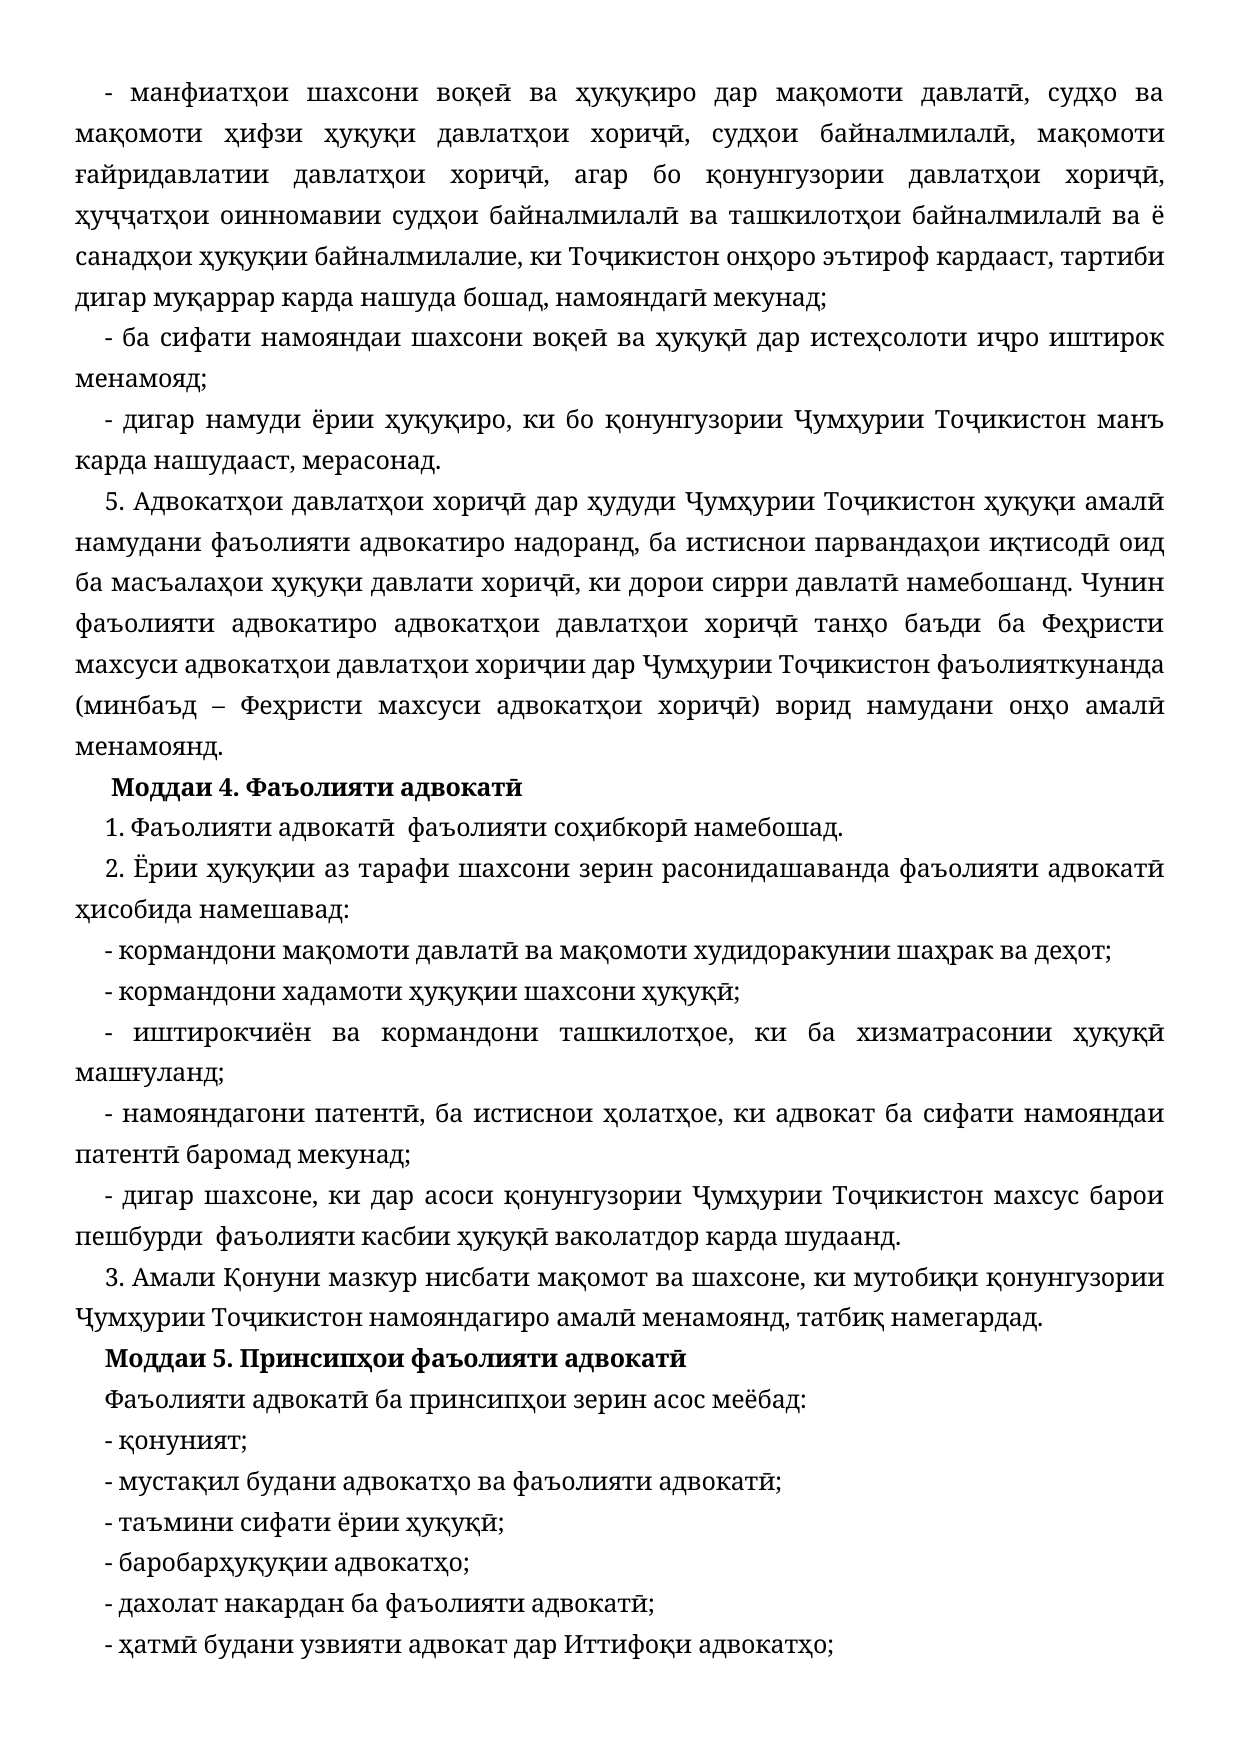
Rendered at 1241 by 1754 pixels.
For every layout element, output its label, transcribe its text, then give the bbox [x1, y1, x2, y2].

text - намояндагони патентӣ, ба истиснои ҳолатҳое, ки адвокат ба сифати намояндаи патентӣ баромад мекунад; [75, 1096, 1165, 1171]
text 5. Адвокатҳои давлатҳои хориҷӣ дар ҳудуди Ҷумҳурии Тоҷикистон ҳуқуқи амалӣ намудани фаъолияти адвокатиро надоранд, ба истиснои парвандаҳои иқтисодӣ оид ба масъалаҳои ҳуқуқи давлати хориҷӣ, ки дорои сирри давлатӣ намебошанд. Чунин фаъолияти адвокатиро адвокатҳои давлатҳои хориҷӣ танҳо баъди ба Феҳристи махсуси адвокатҳои давлатҳои хориҷии дар Ҷумҳурии Тоҷикистон фаъолияткунанда (минбаъд – Феҳристи махсуси адвокатҳои хориҷӣ) ворид намудани онҳо амалӣ менамоянд. [75, 483, 1165, 762]
text - ҳатмӣ будани узвияти адвокат дар Иттифоқи адвокатҳо; [75, 1627, 1165, 1661]
text - таъмини сифати ёрии ҳуқуқӣ; [75, 1504, 1165, 1538]
text 3. Амали Қонуни мазкур нисбати мақомот ва шахсоне, ки мутобиқи қонунгузории Ҷумҳурии Тоҷикистон намояндагиро амалӣ менамоянд, татбиқ намегардад. [75, 1259, 1165, 1334]
text Моддаи 5. Принсипҳои фаъолияти адвокатӣ [75, 1341, 1165, 1375]
text Фаъолияти адвокатӣ ба принсипҳои зерин асос меёбад: [75, 1382, 1165, 1416]
text - дигар намуди ёрии ҳуқуқиро, ки бо қонунгузории Ҷумҳурии Тоҷикистон манъ карда нашудааст, мерасонад. [75, 402, 1165, 477]
text - ба сифати намояндаи шахсони воқеӣ ва ҳуқуқӣ дар истеҳсолоти иҷро иштирок менамояд; [75, 320, 1165, 395]
text - дигар шахсоне, ки дар асоси қонунгузории Ҷумҳурии Тоҷикистон махсус барои пешбурди фаъолияти касбии ҳуқуқӣ ваколатдор карда шудаанд. [75, 1177, 1165, 1252]
text 2. Ёрии ҳуқуқии аз тарафи шахсони зерин расонидашаванда фаъолияти адвокатӣ ҳисобида намешавад: [75, 851, 1165, 926]
text - баробарҳуқуқии адвокатҳо; [75, 1545, 1165, 1579]
text - дахолат накардан ба фаъолияти адвокатӣ; [75, 1586, 1165, 1620]
text - иштирокчиён ва кормандони ташкилотҳое, ки ба хизматрасонии ҳуқуқӣ машғуланд; [75, 1014, 1165, 1089]
text - манфиатҳои шахсони воқеӣ ва ҳуқуқиро дар мақомоти давлатӣ, судҳо ва мақомоти ҳифзи ҳуқуқи давлатҳои хориҷӣ, судҳои байналмилалӣ, мақомоти ғайридавлатии давлатҳои хориҷӣ, агар бо қонунгузории давлатҳои хориҷӣ, ҳуҷҷатҳои оинномавии судҳои байналмилалӣ ва ташкилотҳои байналмилалӣ ва ё санадҳои ҳуқуқии байналмилалие, ки Тоҷикистон онҳоро эътироф кардааст, тартиби дигар муқаррар карда нашуда бошад, намояндагӣ мекунад; [75, 75, 1165, 313]
text 1. Фаъолияти адвокатӣ фаъолияти соҳибкорӣ намебошад. [75, 810, 1165, 844]
text Моддаи 4. Фаъолияти адвокатӣ [75, 769, 1165, 803]
text - кормандони мақомоти давлатӣ ва мақомоти худидоракунии шаҳрак ва деҳот; [75, 932, 1165, 967]
text - кормандони хадамоти ҳуқуқии шахсони ҳуқуқӣ; [75, 973, 1165, 1007]
text - мустақил будани адвокатҳо ва фаъолияти адвокатӣ; [75, 1463, 1165, 1497]
text - қонуният; [75, 1422, 1165, 1457]
